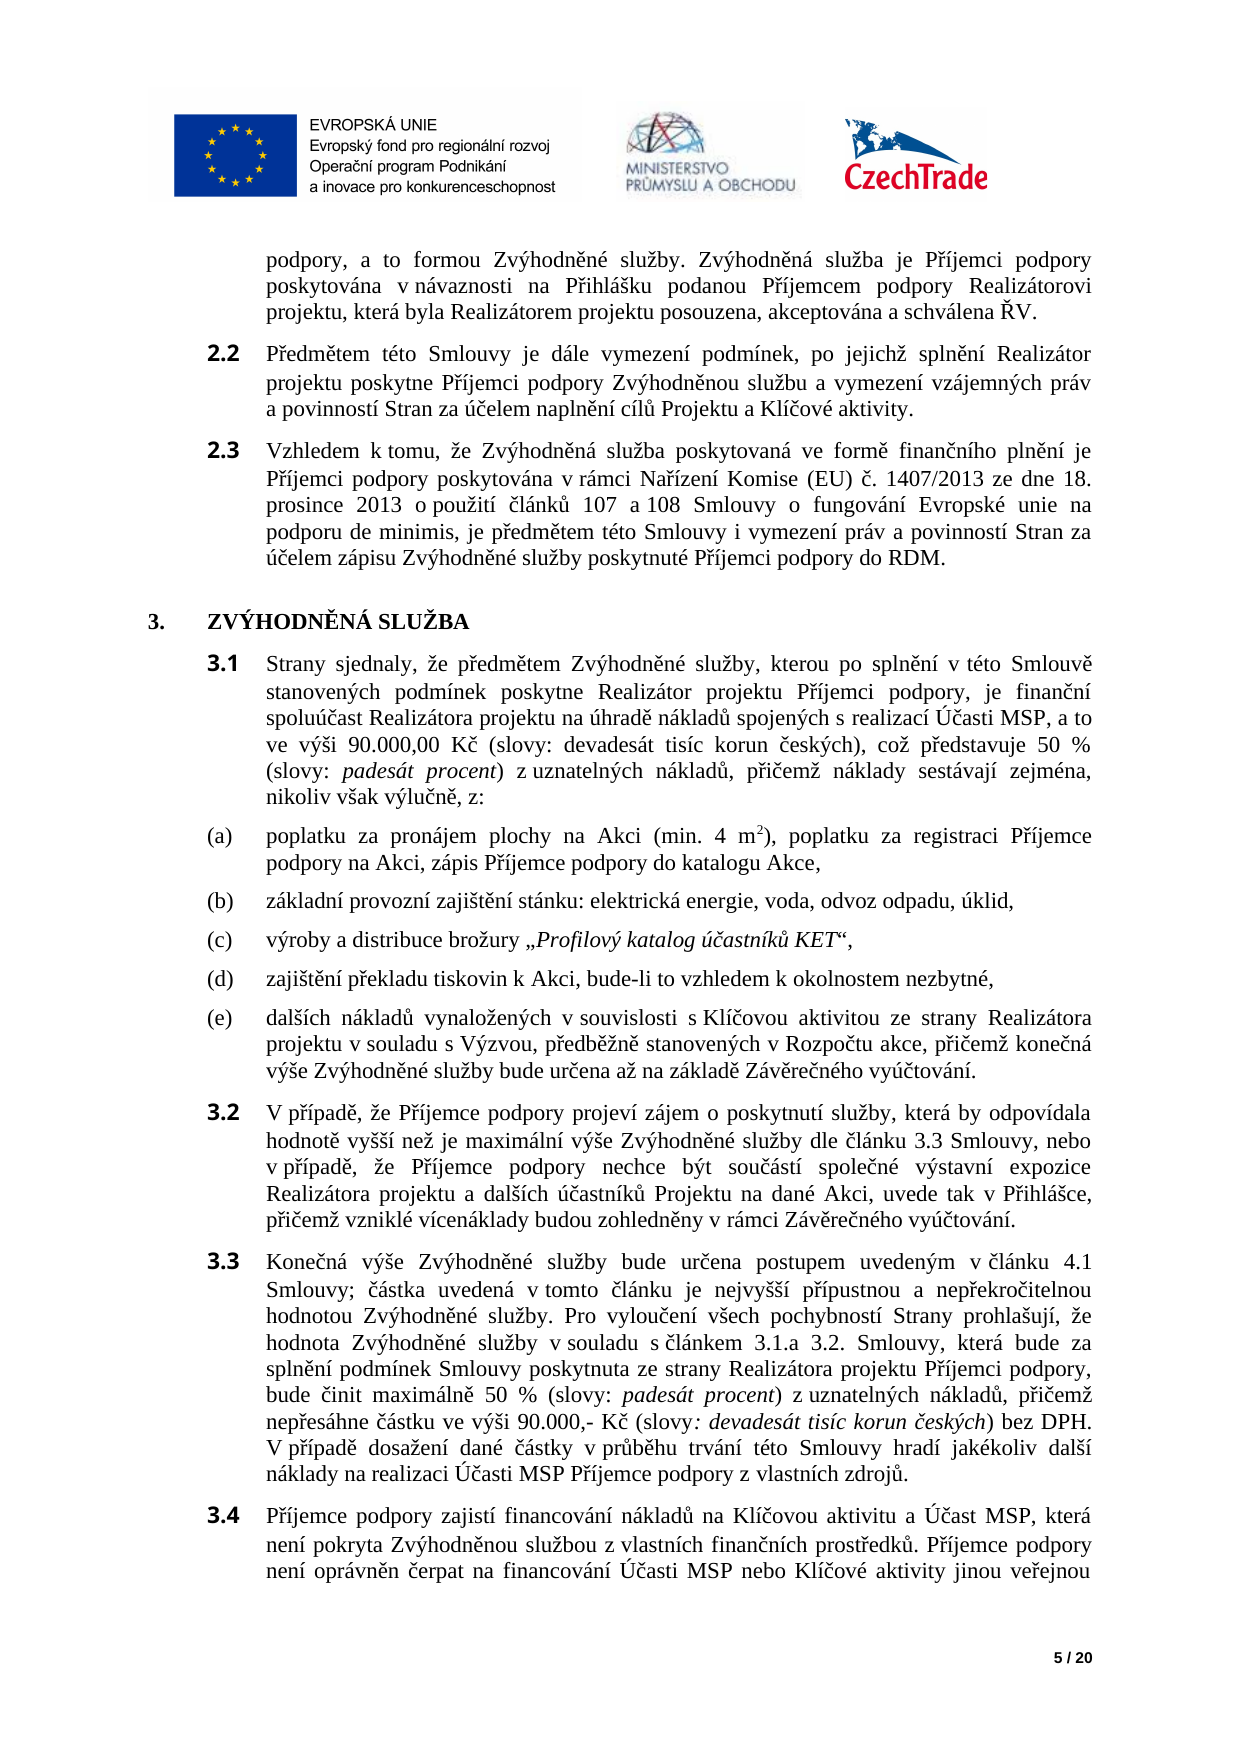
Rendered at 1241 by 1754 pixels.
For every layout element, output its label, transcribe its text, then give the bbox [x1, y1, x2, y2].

text Vzhledem k tomu, že Zvýhodněná služba poskytovaná ve formě finančního plnění je Příjemci podpory poskytována v rámci Nařízení Komise (EU) č. 1407/2013 ze dne 18. prosince 2013 o použití článků 107 a 108 Smlouvy o fungování Evropské unie na podporu de minimis, je předmětem této Smlouvy i vymezení práv a povinností Stran za účelem zápisu Zvýhodněné služby poskytnuté Příjemci podpory do RDM. [207, 434, 1092, 570]
text základní provozní zajištění stánku: elektrická energie, voda, odvoz odpadu, úklid, [207, 887, 1092, 914]
text Konečná výše Zvýhodněné služby bude určena postupem uvedeným v článku 4.1 Smlouvy; částka uvedená v tomto článku je nejvyšší přípustnou a nepřekročitelnou hodnotou Zvýhodněné služby. Pro vyloučení všech pochybností Strany prohlašují, že hodnota Zvýhodněné služby v souladu s článkem 3.1.a 3.2. Smlouvy, která bude za splnění podmínek Smlouvy poskytnuta ze strany Realizátora projektu Příjemci podpory, bude činit maximálně 50 % (slovy: padesát procent) z uznatelných nákladů, přičemž nepřesáhne částku ve výši 90.000,- Kč (slovy: devadesát tisíc korun českých) bez DPH. V případě dosažení dané částky v průběhu trvání této Smlouvy hradí jakékoliv další náklady na realizaci Účasti MSP Příjemce podpory z vlastních zdrojů. [207, 1245, 1092, 1487]
subtitle zvýhodněná služba [148, 608, 1092, 634]
text výroby a distribuce brožury „Profilový katalog účastníků KET“, [207, 926, 1092, 953]
text Předmětem této Smlouvy je dále vymezení podmínek, po jejichž splnění Realizátor projektu poskytne Příjemci podpory Zvýhodněnou službu a vymezení vzájemných práv a povinností Stran za účelem naplnění cílů Projektu a Klíčové aktivity. [207, 337, 1092, 421]
picture [147, 87, 583, 202]
picture [616, 101, 805, 202]
picture [845, 107, 988, 202]
text dalších nákladů vynaložených v souvislosti s Klíčovou aktivitou ze strany Realizátora projektu v souladu s Výzvou, předběžně stanovených v Rozpočtu akce, přičemž konečná výše Zvýhodněné služby bude určena až na základě Závěrečného vyúčtování. [207, 1004, 1092, 1083]
text Strany sjednaly, že předmětem Zvýhodněné služby, kterou po splnění v této Smlouvě stanovených podmínek poskytne Realizátor projektu Příjemci podpory, je finanční spoluúčast Realizátora projektu na úhradě nákladů spojených s realizací Účasti MSP, a to ve výši 90.000,00 Kč (slovy: devadesát tisíc korun českých), což představuje 50 % (slovy: padesát procent) z uznatelných nákladů, přičemž náklady sestávají zejména, nikoliv však výlučně, z: [207, 647, 1092, 810]
text poplatku za pronájem plochy na Akci (min. 4 m2), poplatku za registraci Příjemce podpory na Akci, zápis Příjemce podpory do katalogu Akce, [207, 822, 1092, 875]
text V případě, že Příjemce podpory projeví zájem o poskytnutí služby, která by odpovídala hodnotě vyšší než je maximální výše Zvýhodněné služby dle článku 3.3 Smlouvy, nebo v případě, že Příjemce podpory nechce být součástí společné výstavní expozice Realizátora projektu a dalších účastníků Projektu na dané Akci, uvede tak v Přihlášce, přičemž vzniklé vícenáklady budou zohledněny v rámci Závěrečného vyúčtování. [207, 1096, 1092, 1232]
text zajištění překladu tiskovin k Akci, bude-li to vzhledem k okolnostem nezbytné, [207, 965, 1092, 992]
